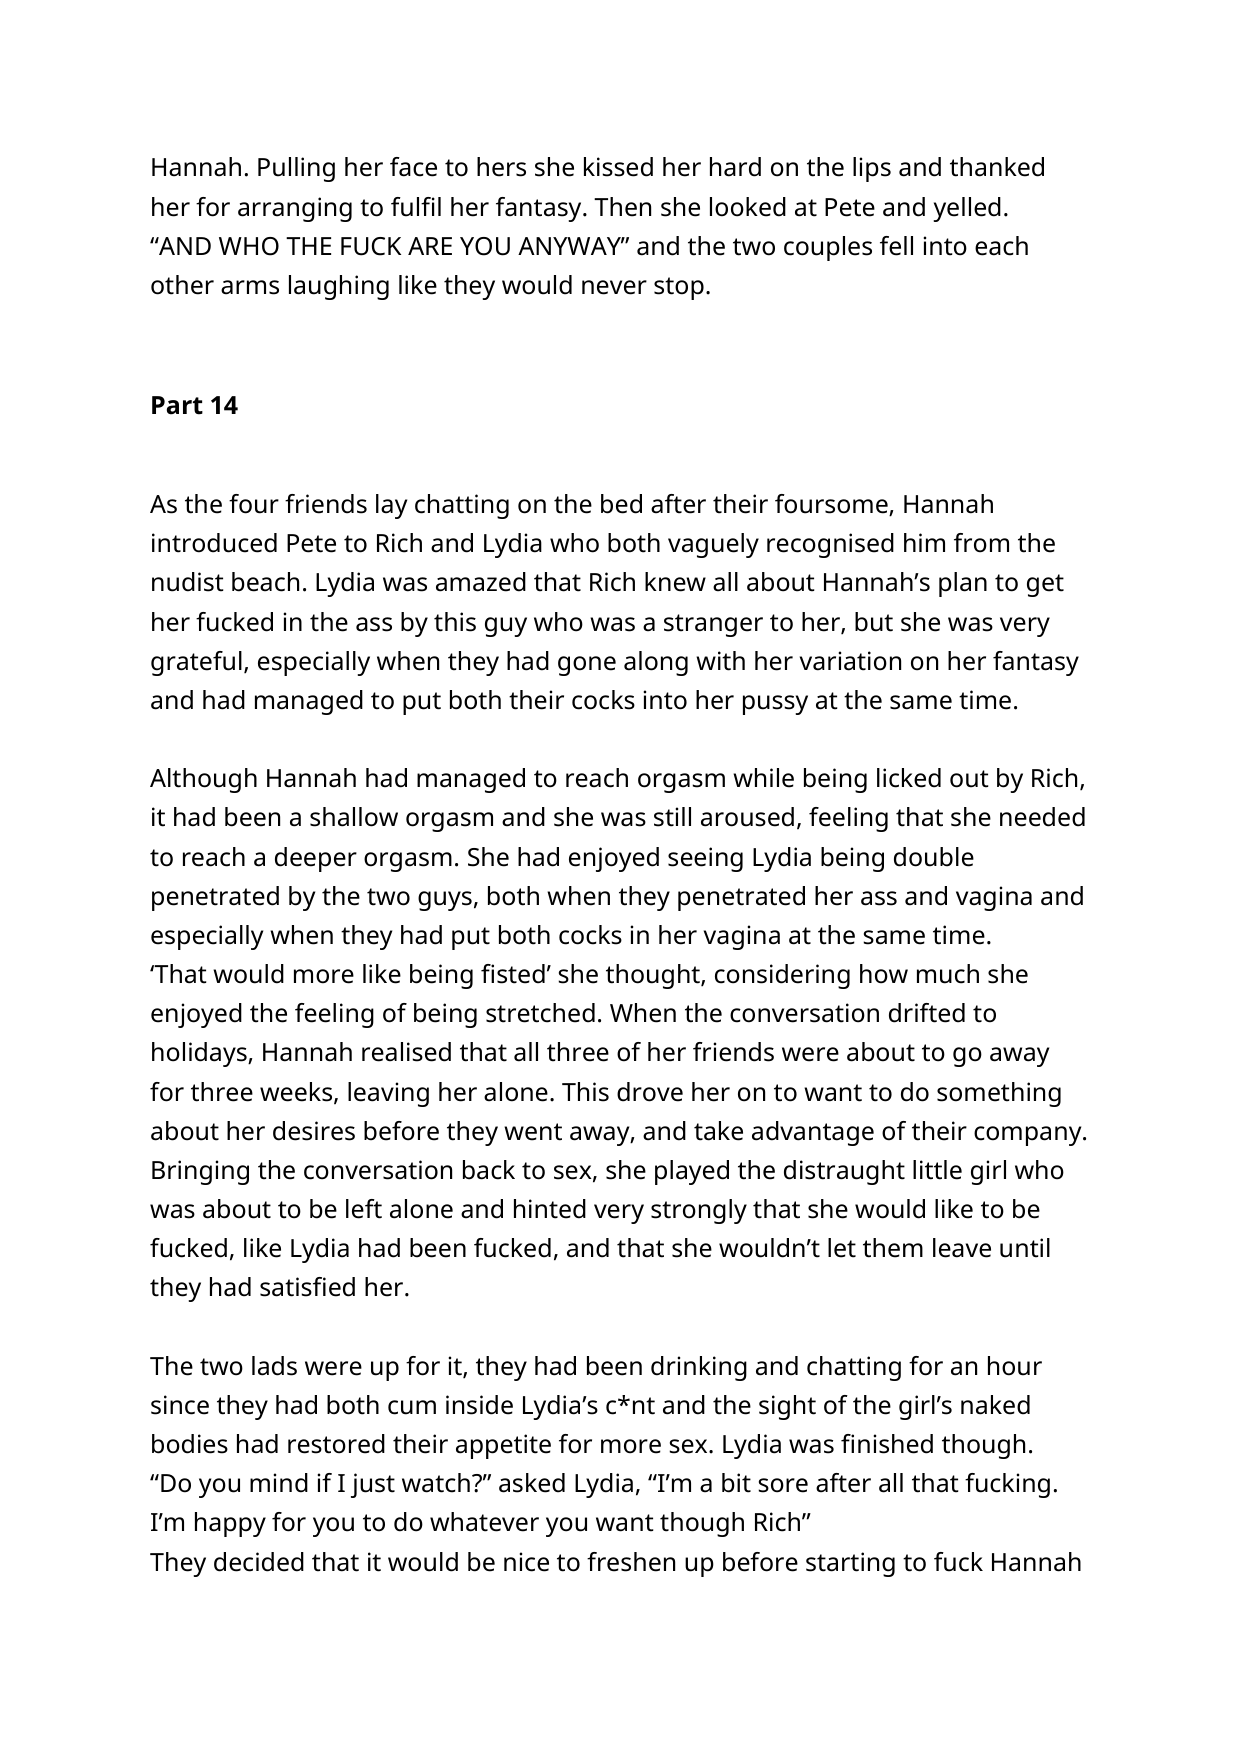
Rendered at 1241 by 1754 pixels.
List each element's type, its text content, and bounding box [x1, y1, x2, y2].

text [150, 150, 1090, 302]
text Part 14 [150, 387, 1090, 422]
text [150, 447, 1090, 1578]
